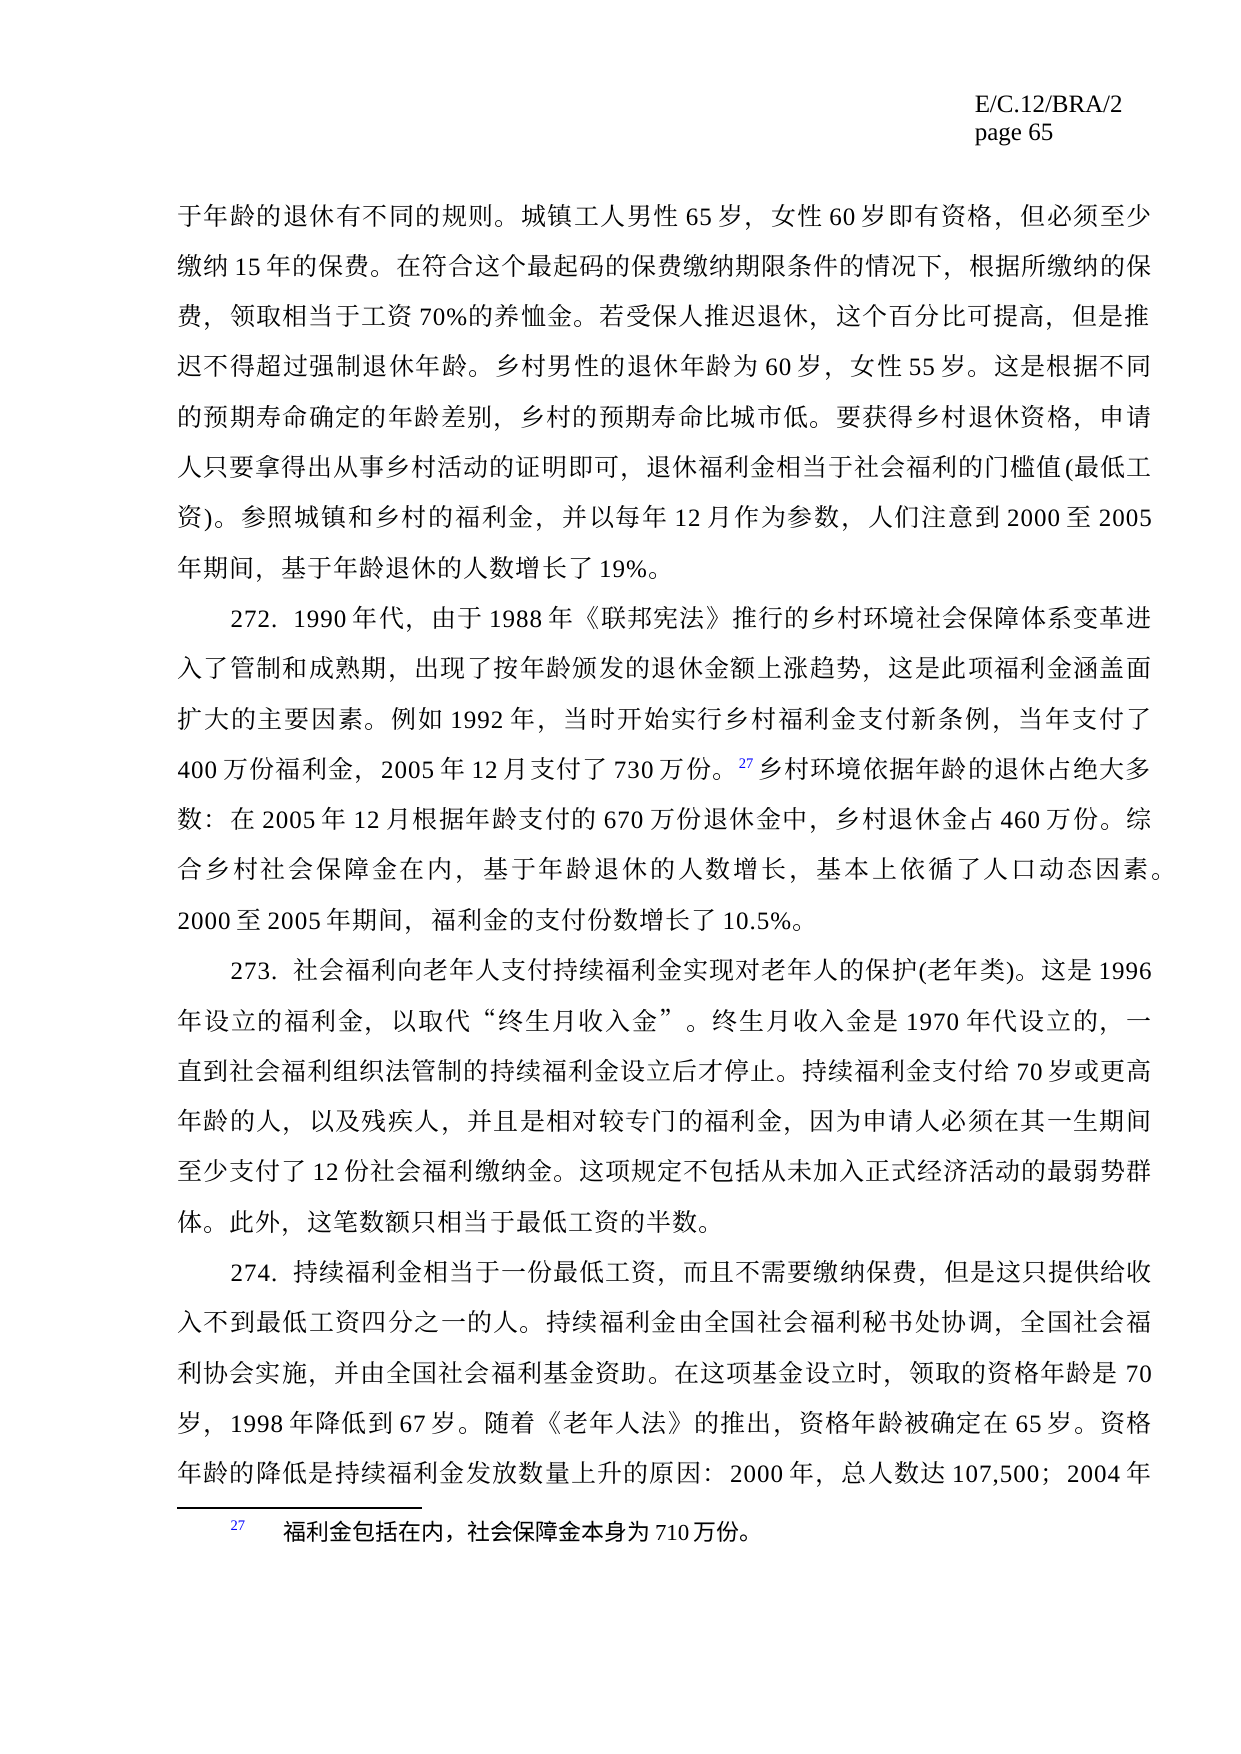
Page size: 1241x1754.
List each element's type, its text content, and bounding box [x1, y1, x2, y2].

text 273. 社会福利向老年人支付持续福利金实现对老年人的保护(老年类)。这是1996年设立的福利金，以取代“终生月收入金”。终生月收入金是1970年代设立的，一直到社会福利组织法管制的持续福利金设立后才停止。持续福利金支付给70岁或更高年龄的人，以及残疾人，并且是相对较专门的福利金，因为申请人必须在其一生期间至少支付了12份社会福利缴纳金。这项规定不包括从未加入正式经济活动的最弱势群体。此外，这笔数额只相当于最低工资的半数。 [177, 951, 1152, 1238]
text 272. 1990年代，由于1988年《联邦宪法》推行的乡村环境社会保障体系变革进入了管制和成熟期，出现了按年龄颁发的退休金额上涨趋势，这是此项福利金涵盖面扩大的主要因素。例如1992年，当时开始实行乡村福利金支付新条例，当年支付了400万份福利金，2005年12月支付了730万份。 乡村环境依据年龄的退休占绝大多数：在2005年12月根据年龄支付的670万份退休金中，乡村退休金占460万份。综合乡村社会保障金在内，基于年龄退休的人数增长，基本上依循了人口动态因素。2000至2005年期间，福利金的支付份数增长了10.5%。 [177, 599, 1152, 936]
